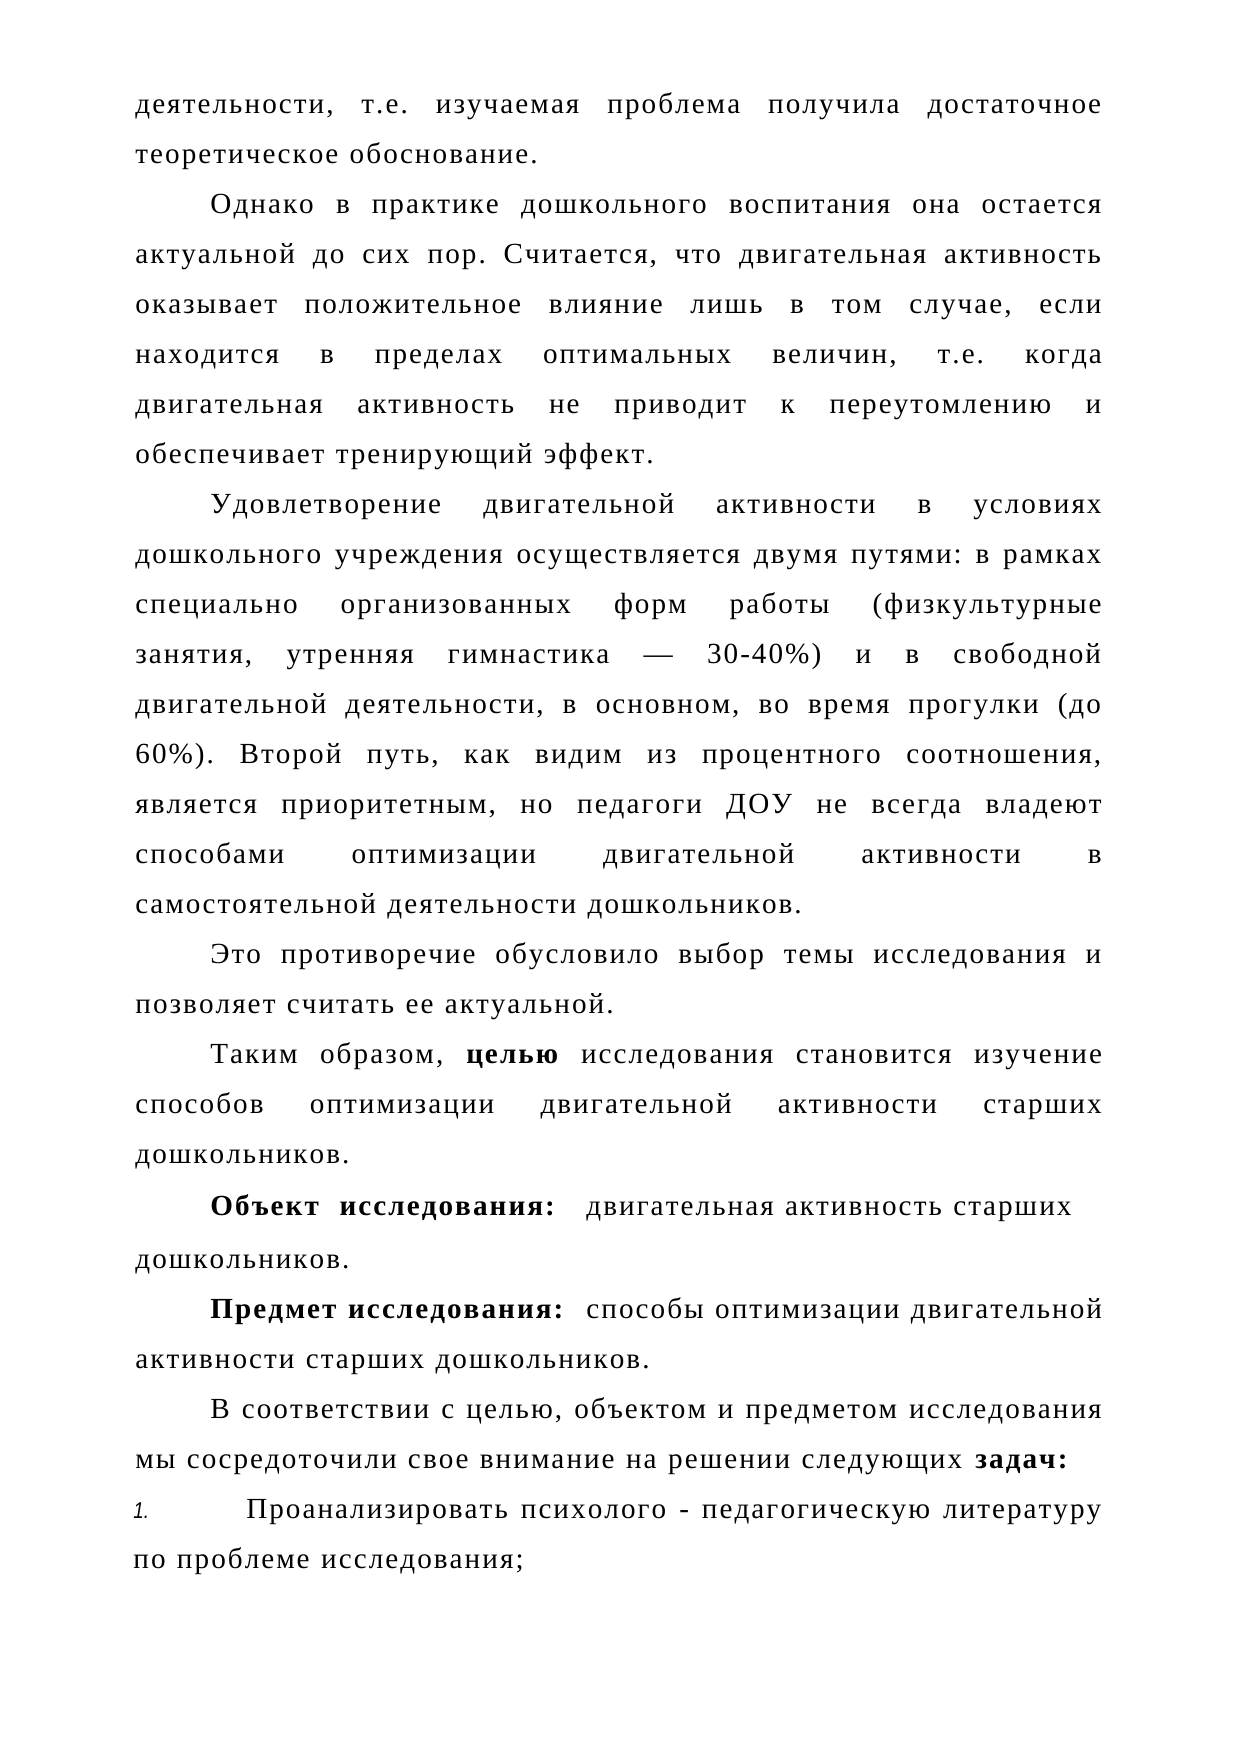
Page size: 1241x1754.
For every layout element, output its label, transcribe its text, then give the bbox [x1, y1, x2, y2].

text Однако в практике дошкольного воспитания она остается актуальной до сих пор. Считается, что двигательная активность оказывает положительное влияние лишь в том случае, если находится в пределах оптимальных величин, т.е. когда двигательная активность не приводит к переутомлению и обеспечивает тренирующий эффект. [135, 174, 1103, 474]
text активности старших дошкольников. [135, 1329, 1107, 1379]
list Проанализировать психолого - педагогическую литературу по проблеме исследования; [133, 1479, 1103, 1579]
text Предмет исследования: способы оптимизации двигательной [135, 1279, 1107, 1329]
text Объект исследования: двигательная активность старших [135, 1174, 1107, 1226]
text Таким образом, целью исследования становится изучение способов оптимизации двигательной активности старших дошкольников. [135, 1024, 1103, 1174]
text дошкольников. [135, 1226, 1107, 1279]
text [135, 74, 1103, 174]
text Удовлетворение двигательной активности в условиях дошкольного учреждения осуществляется двумя путями: в рамках специально организованных форм работы (физкультурные занятия, утренняя гимнастика — 30-40%) и в свободной двигательной деятельности, в основном, во время прогулки (до 60%). Второй путь, как видим из процентного соотношения, является приоритетным, но педагоги ДОУ не всегда владеют способами оптимизации двигательной активности в самостоятельной деятельности дошкольников. [135, 474, 1103, 924]
text Это противоречие обусловило выбор темы исследования и позволяет считать ее актуальной. [135, 924, 1103, 1024]
text В соответствии с целью, объектом и предметом исследования мы сосредоточили свое внимание на решении следующих задач: [135, 1379, 1103, 1479]
